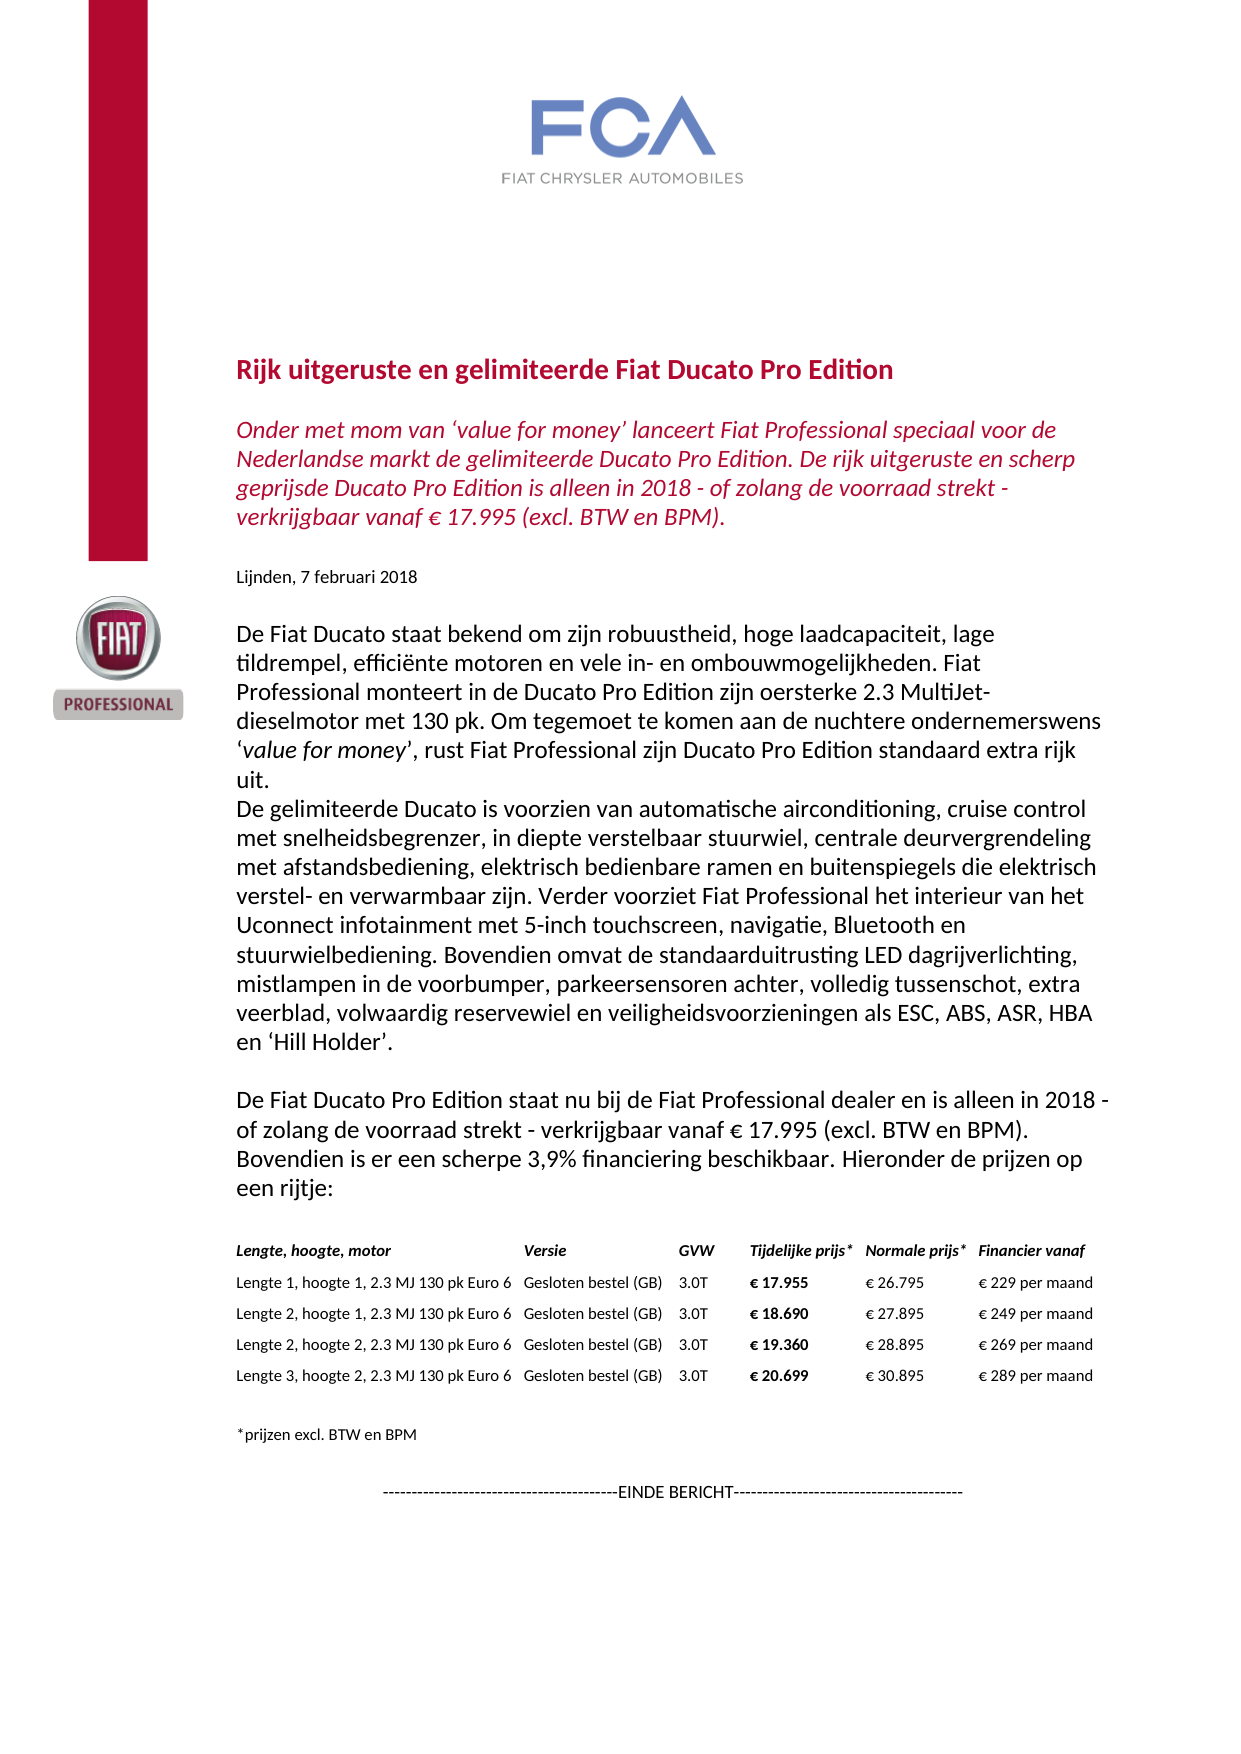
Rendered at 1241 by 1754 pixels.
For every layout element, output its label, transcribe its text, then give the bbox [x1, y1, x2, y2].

table_cell Lengte 2, hoogte 2, 2.3 MJ 130 pk Euro 6 [236, 1325, 523, 1356]
table_header Lengte, hoogte, motor [236, 1231, 523, 1263]
text De gelimiteerde Ducato is voorzien van automatische airconditioning, cruise control met snelheidsbegrenzer, in diepte verstelbaar stuurwiel, centrale deurvergrendeling met afstandsbediening, elektrisch bedienbare ramen en buitenspiegels die elektrisch verstel- en verwarmbaar zijn. Verder voorziet Fiat Professional het interieur van het Uconnect infotainment met 5-inch touchscreen, navigatie, Bluetooth en stuurwielbediening. Bovendien omvat de standaarduitrusting LED dagrijverlichting, mistlampen in de voorbumper, parkeersensoren achter, volledig tussenschot, extra veerblad, volwaardig reservewiel en veiligheidsvoorzieningen als ESC, ABS, ASR, HBA en ‘Hill Holder’. [236, 794, 1110, 1056]
table_cell Lengte 3, hoogte 2, 2.3 MJ 130 pk Euro 6 [236, 1356, 523, 1388]
table_cell 3.0T [679, 1263, 749, 1294]
table_header Tijdelijke prijs* [750, 1231, 865, 1263]
text Onder met mom van ‘value for money’ lanceert Fiat Professional speciaal voor de Nederlandse markt de gelimiteerde Ducato Pro Edition. De rijk uitgeruste en scherp geprijsde Ducato Pro Edition is alleen in 2018 - of zolang de voorraad strekt - verkrijgbaar vanaf € 17.995 (excl. BTW en BPM). [236, 415, 1110, 531]
table_cell Lengte 2, hoogte 1, 2.3 MJ 130 pk Euro 6 [236, 1294, 523, 1325]
table_header Financier vanaf [978, 1231, 1110, 1263]
text *prijzen excl. BTW en BPM [236, 1417, 1110, 1446]
picture [502, 88, 748, 193]
table_cell 3.0T [679, 1294, 749, 1325]
table_cell Lengte 1, hoogte 1, 2.3 MJ 130 pk Euro 6 [236, 1263, 523, 1294]
picture [53, 596, 184, 720]
table_cell € 269 per maand [978, 1325, 1110, 1356]
text De Fiat Ducato Pro Edition staat nu bij de Fiat Professional dealer en is alleen in 2018 - of zolang de voorraad strekt - verkrijgbaar vanaf € 17.995 (excl. BTW en BPM). Bovendien is er een scherpe 3,9% financiering beschikbaar. Hieronder de prijzen op een rijtje: [236, 1086, 1110, 1202]
text -----------------------------------------EINDE BERICHT---------------------------------------- [236, 1475, 1110, 1504]
text Lijnden, 7 februari 2018 [236, 561, 1110, 590]
table_cell € 229 per maand [978, 1263, 1110, 1294]
table_cell 3.0T [679, 1325, 749, 1356]
table_cell Gesloten bestel (GB) [524, 1325, 678, 1356]
table_cell Gesloten bestel (GB) [524, 1356, 678, 1388]
table_cell € 30.895 [865, 1356, 978, 1388]
table_cell € 28.895 [865, 1325, 978, 1356]
table_header GVW [679, 1231, 749, 1263]
table_cell 3.0T [679, 1356, 749, 1388]
text Rijk uitgeruste en gelimiteerde Fiat Ducato Pro Edition [236, 354, 1110, 386]
table_cell € 289 per maand [978, 1356, 1110, 1388]
table_cell Gesloten bestel (GB) [524, 1263, 678, 1294]
table_cell € 249 per maand [978, 1294, 1110, 1325]
table_cell € 17.955 [750, 1263, 865, 1294]
table_header Versie [524, 1231, 678, 1263]
text De Fiat Ducato staat bekend om zijn robuustheid, hoge laadcapaciteit, lage tildrempel, efficiënte motoren en vele in- en ombouwmogelijkheden. Fiat Professional monteert in de Ducato Pro Edition zijn oersterke 2.3 MultiJet-dieselmotor met 130 pk. Om tegemoet te komen aan de nuchtere ondernemerswens ‘value for money’, rust Fiat Professional zijn Ducato Pro Edition standaard extra rijk uit. [236, 619, 1110, 794]
table_cell € 27.895 [865, 1294, 978, 1325]
table_cell € 26.795 [865, 1263, 978, 1294]
table_cell Gesloten bestel (GB) [524, 1294, 678, 1325]
table_cell € 20.699 [750, 1356, 865, 1388]
table_header Normale prijs* [865, 1231, 978, 1263]
table_cell € 19.360 [750, 1325, 865, 1356]
table_cell € 18.690 [750, 1294, 865, 1325]
